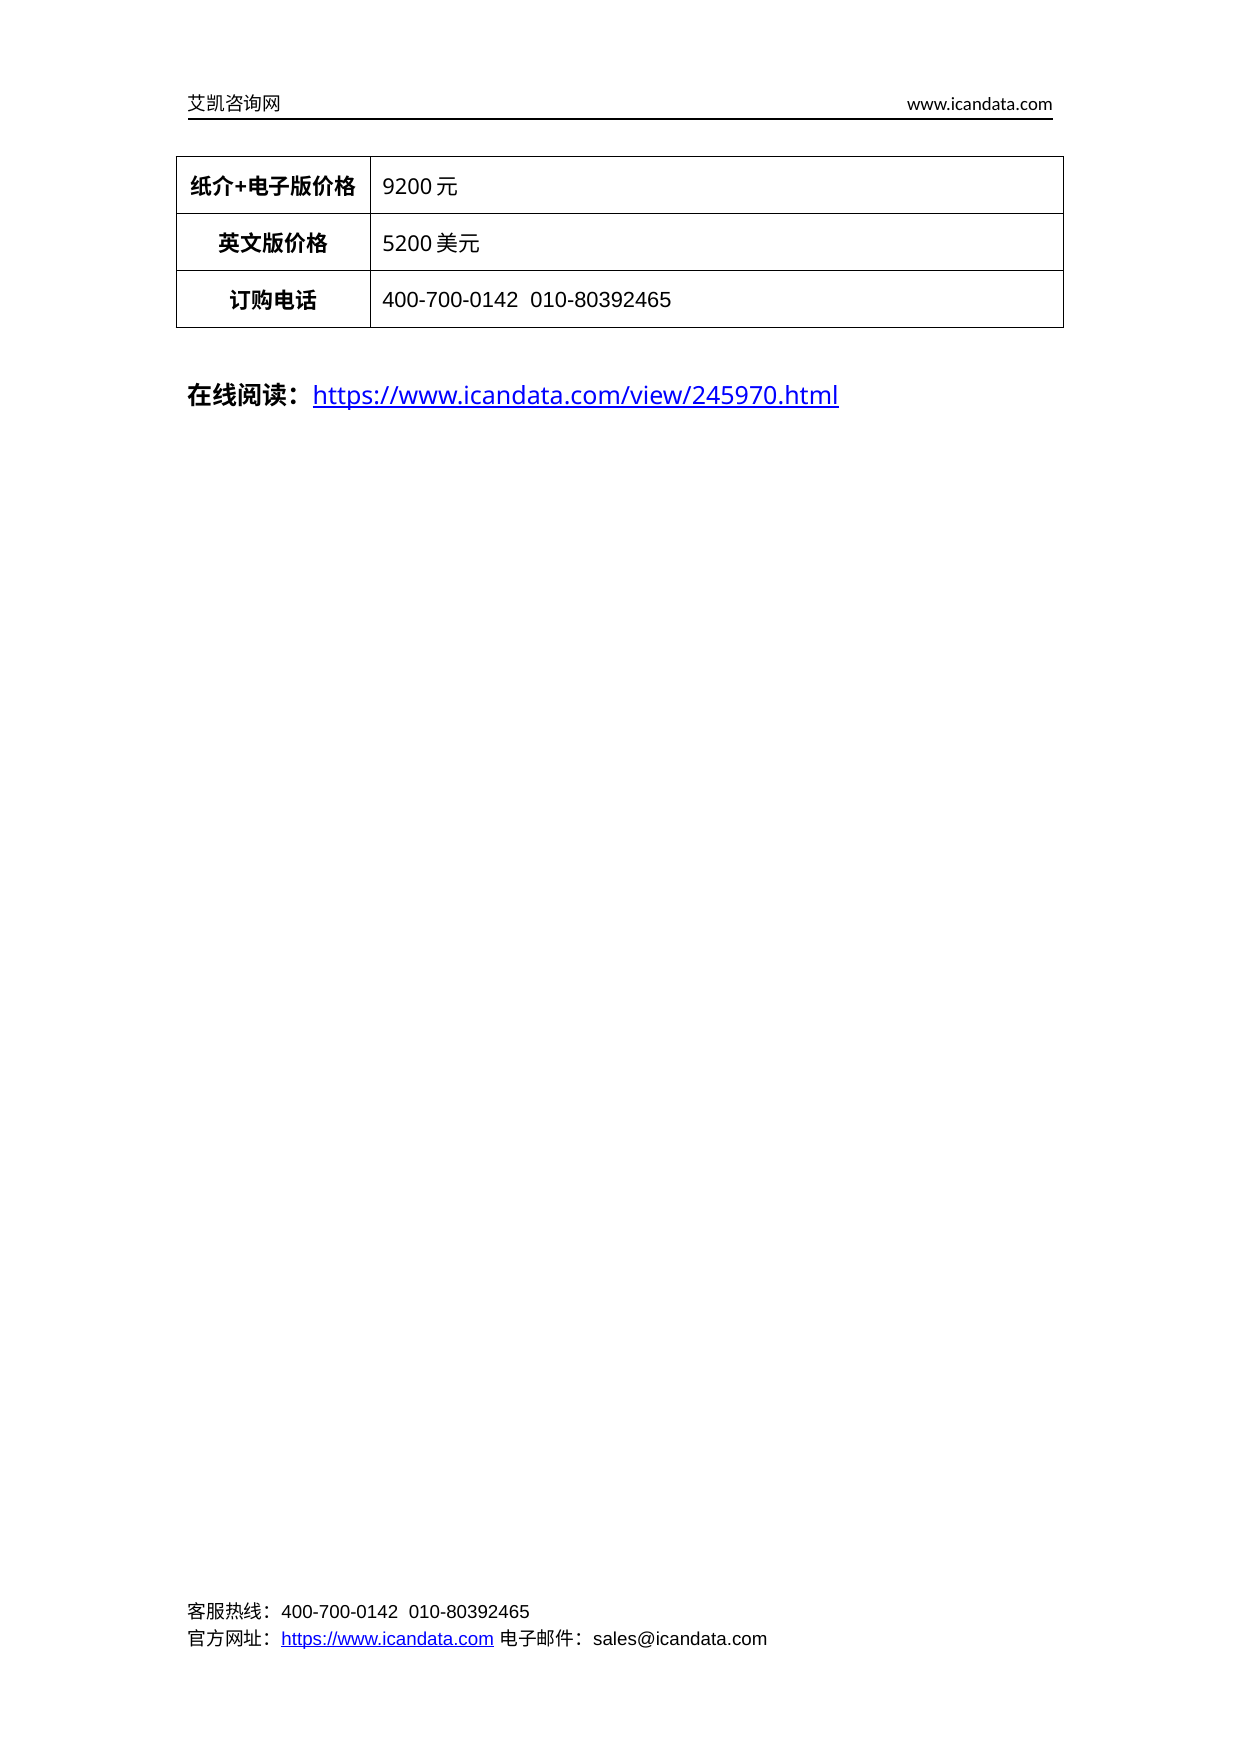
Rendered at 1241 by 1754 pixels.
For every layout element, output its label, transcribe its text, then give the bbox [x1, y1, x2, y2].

text 在线阅读：https://www.icandata.com/view/245970.html [187, 361, 1053, 426]
table_cell 订购电话 [177, 271, 370, 327]
table_cell 5200美元 [371, 214, 1063, 270]
table_cell 纸介+电子版价格 [177, 157, 370, 213]
table_cell 9200元 [371, 157, 1063, 213]
table_cell 400-700-0142 010-80392465 [371, 271, 1063, 327]
table_cell 英文版价格 [177, 214, 370, 270]
